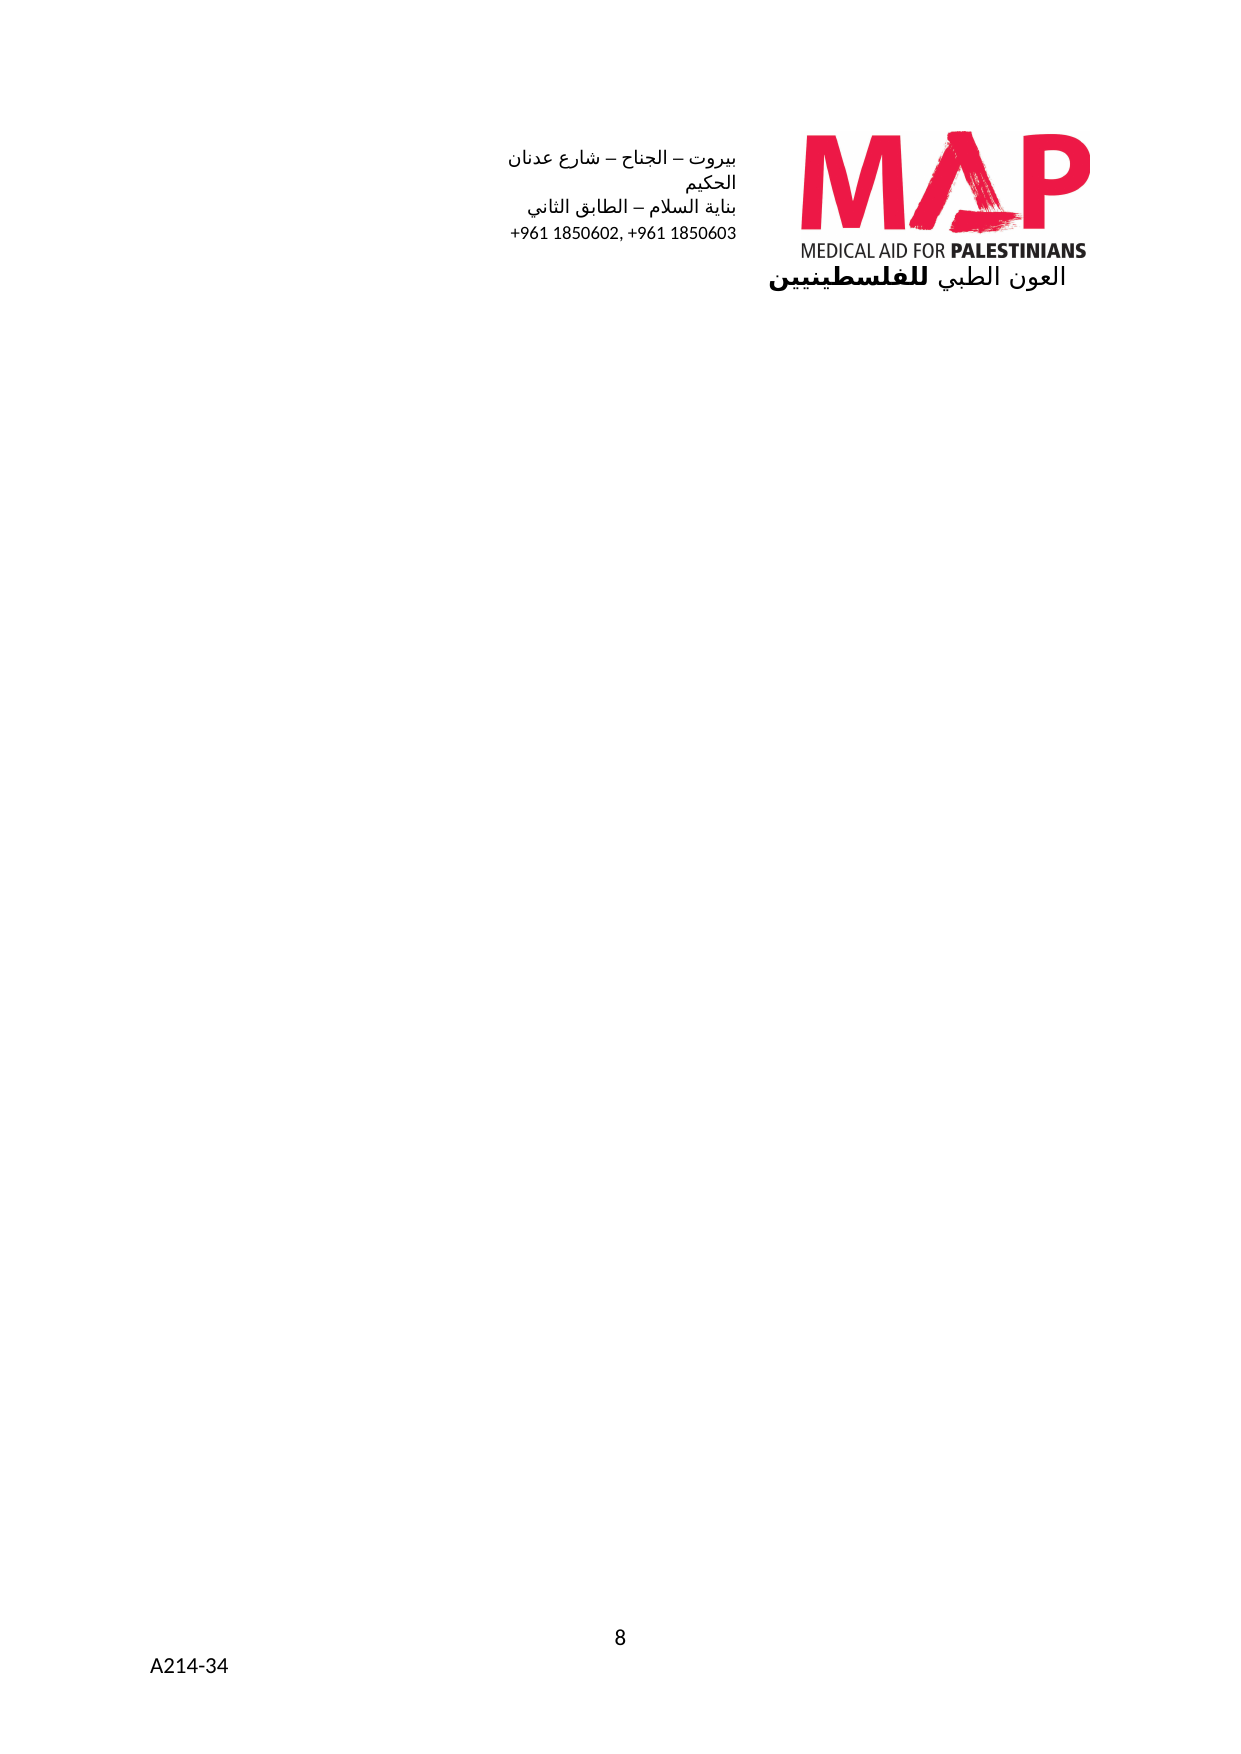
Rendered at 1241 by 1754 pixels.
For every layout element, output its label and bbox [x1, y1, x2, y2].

picture [801, 131, 1090, 258]
